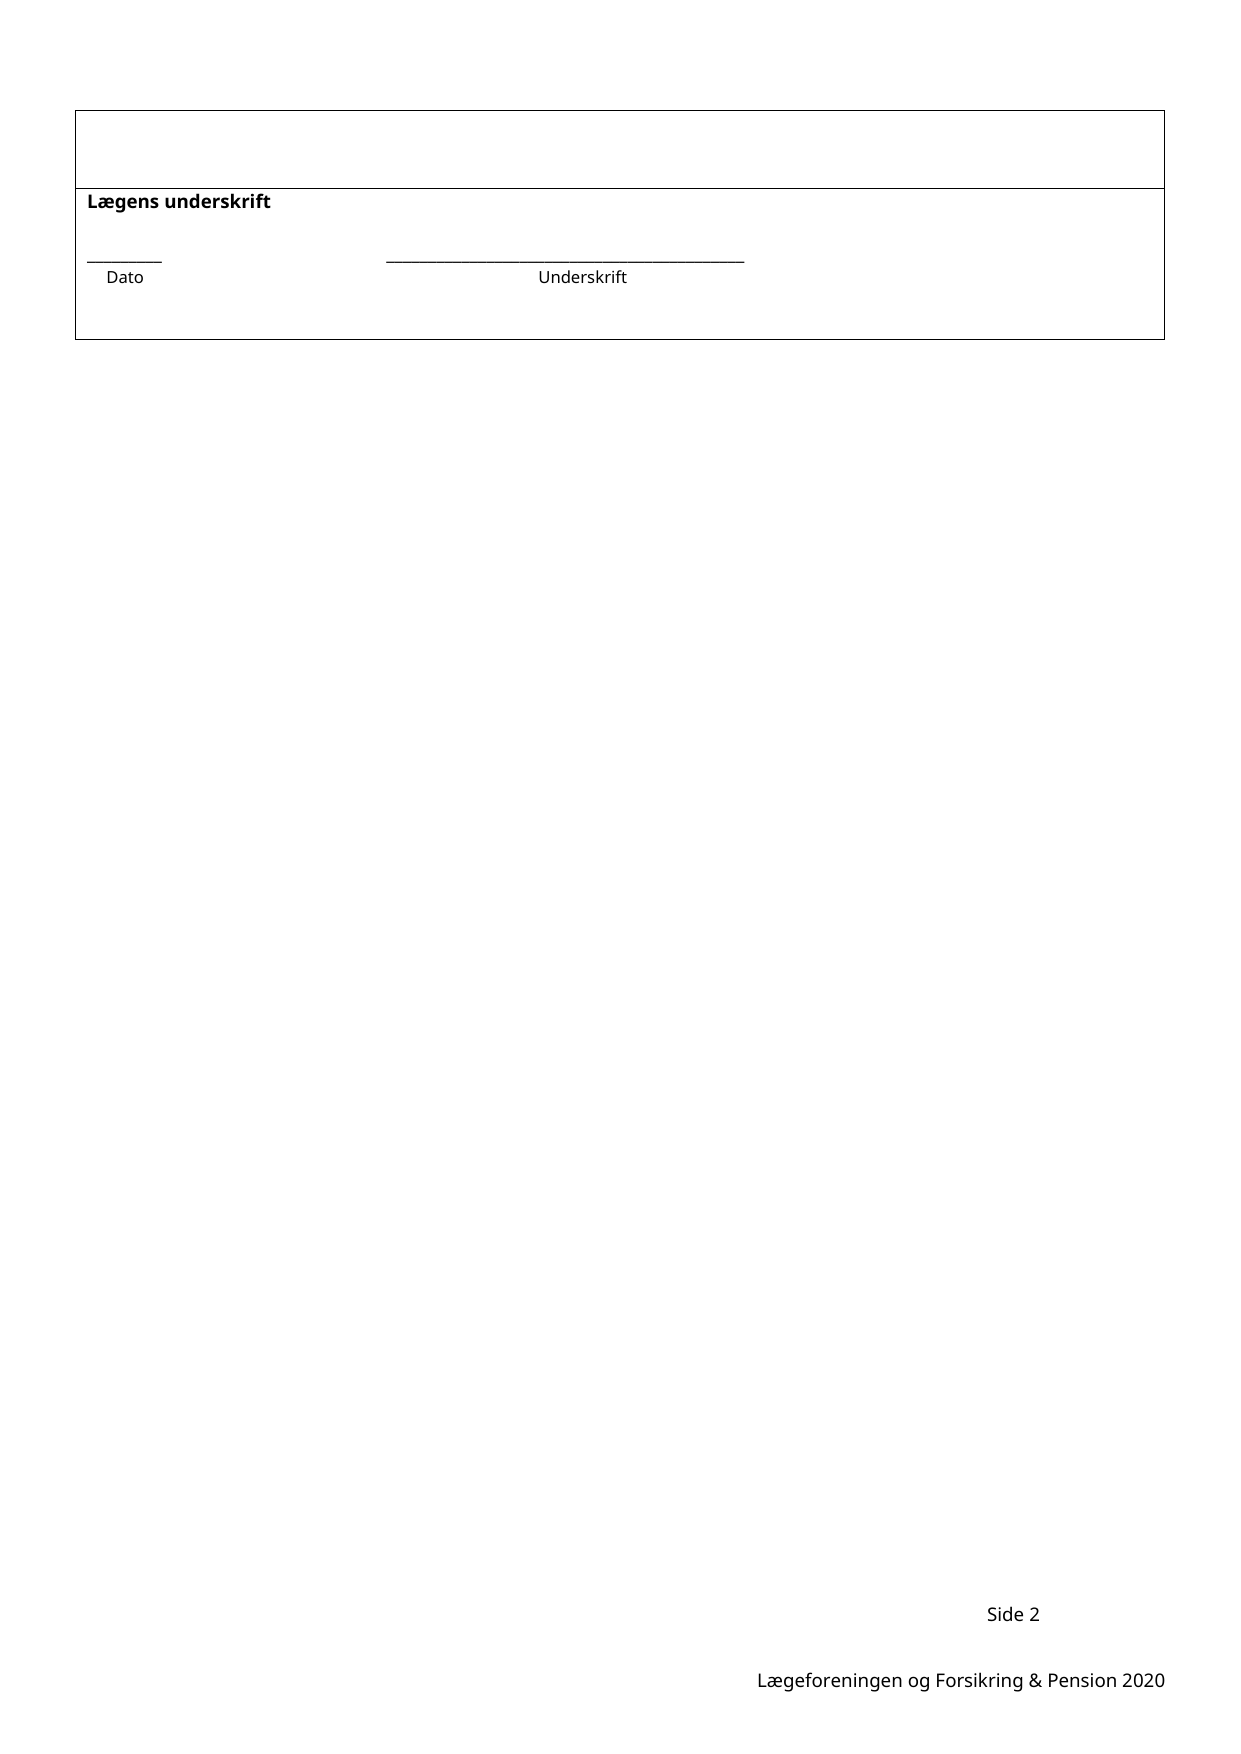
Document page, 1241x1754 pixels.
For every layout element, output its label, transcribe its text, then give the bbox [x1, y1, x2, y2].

table_cell Lægens underskrift _________ ___________________________________________ Dato Underskrift [76, 189, 1164, 339]
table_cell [76, 111, 1164, 188]
